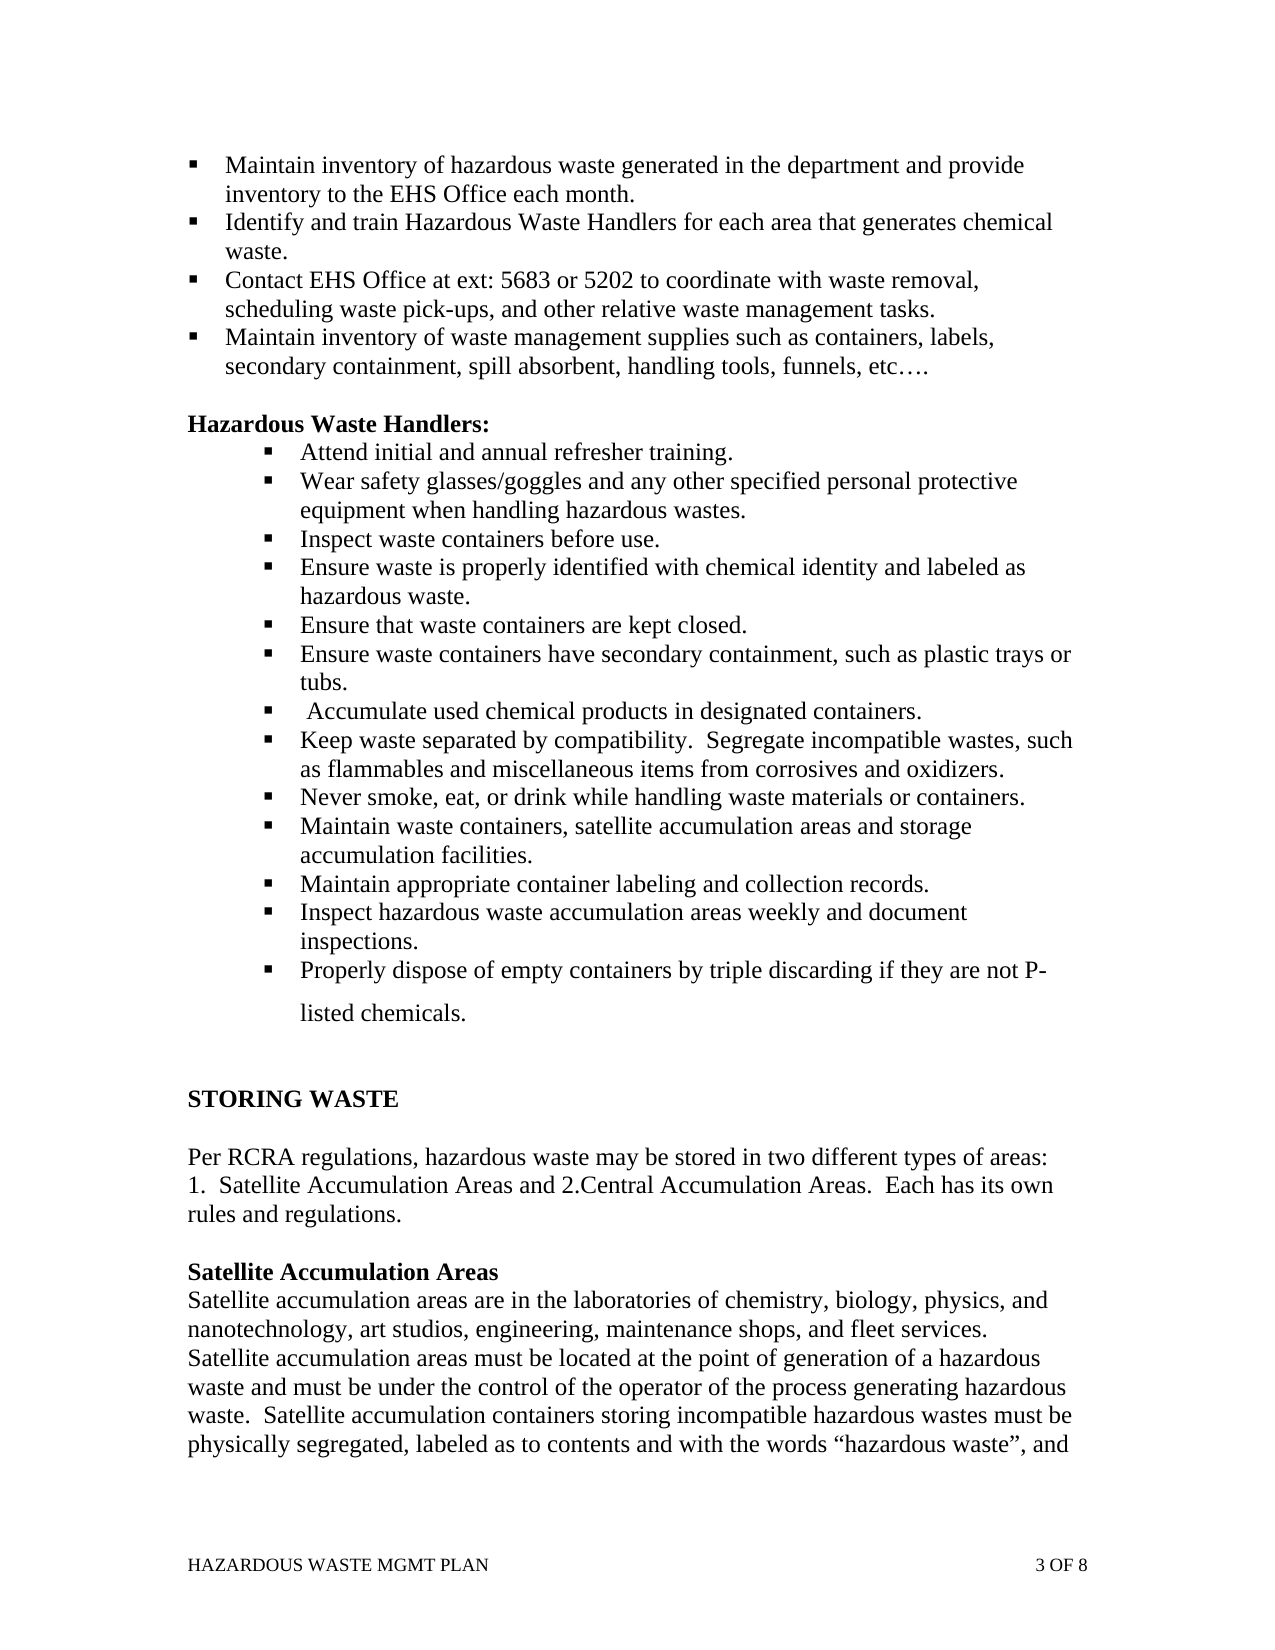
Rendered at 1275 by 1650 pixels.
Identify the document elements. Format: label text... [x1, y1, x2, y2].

list Maintain inventory of hazardous waste generated in the department and provide inventory to the EHS Office each month. [187, 150, 1087, 207]
list Attend initial and annual refresher training. [262, 437, 1087, 466]
list Properly dispose of empty containers by triple discarding if they are not P-listed chemicals. [262, 955, 1087, 1027]
list Inspect waste containers before use. [262, 524, 1087, 552]
list Ensure that waste containers are kept closed. [262, 610, 1087, 639]
text Hazardous Waste Handlers: [187, 409, 1087, 437]
list Keep waste separated by compatibility. Segregate incompatible wastes, such as flammables and miscellaneous items from corrosives and oxidizers. [262, 725, 1087, 782]
list Ensure waste containers have secondary containment, such as plastic trays or tubs. [262, 639, 1087, 696]
text Per RCRA regulations, hazardous waste may be stored in two different types of areas: [187, 1142, 1087, 1171]
text 1. Satellite Accumulation Areas and 2.Central Accumulation Areas. Each has its own rules and regulations. [187, 1171, 1087, 1228]
list Maintain inventory of waste management supplies such as containers, labels, secondary containment, spill absorbent, handling tools, funnels, etc…. [187, 322, 1087, 380]
list Maintain waste containers, satellite accumulation areas and storage accumulation facilities. [262, 811, 1087, 869]
list Wear safety glasses/goggles and any other specified personal protective equipment when handling hazardous wastes. [262, 466, 1087, 524]
list Never smoke, eat, or drink while handling waste materials or containers. [262, 782, 1087, 811]
text Satellite Accumulation Areas [187, 1257, 1087, 1286]
list Ensure waste is properly identified with chemical identity and labeled as hazardous waste. [262, 552, 1087, 610]
text STORING WASTE [187, 1084, 1087, 1113]
list Maintain appropriate container labeling and collection records. [262, 869, 1087, 897]
list Accumulate used chemical products in designated containers. [262, 696, 1087, 725]
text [187, 1286, 1087, 1458]
list Identify and train Hazardous Waste Handlers for each area that generates chemical waste. [187, 207, 1087, 265]
list Contact EHS Office at ext: 5683 or 5202 to coordinate with waste removal, scheduling waste pick-ups, and other relative waste management tasks. [187, 265, 1087, 322]
list Inspect hazardous waste accumulation areas weekly and document inspections. [262, 897, 1087, 955]
